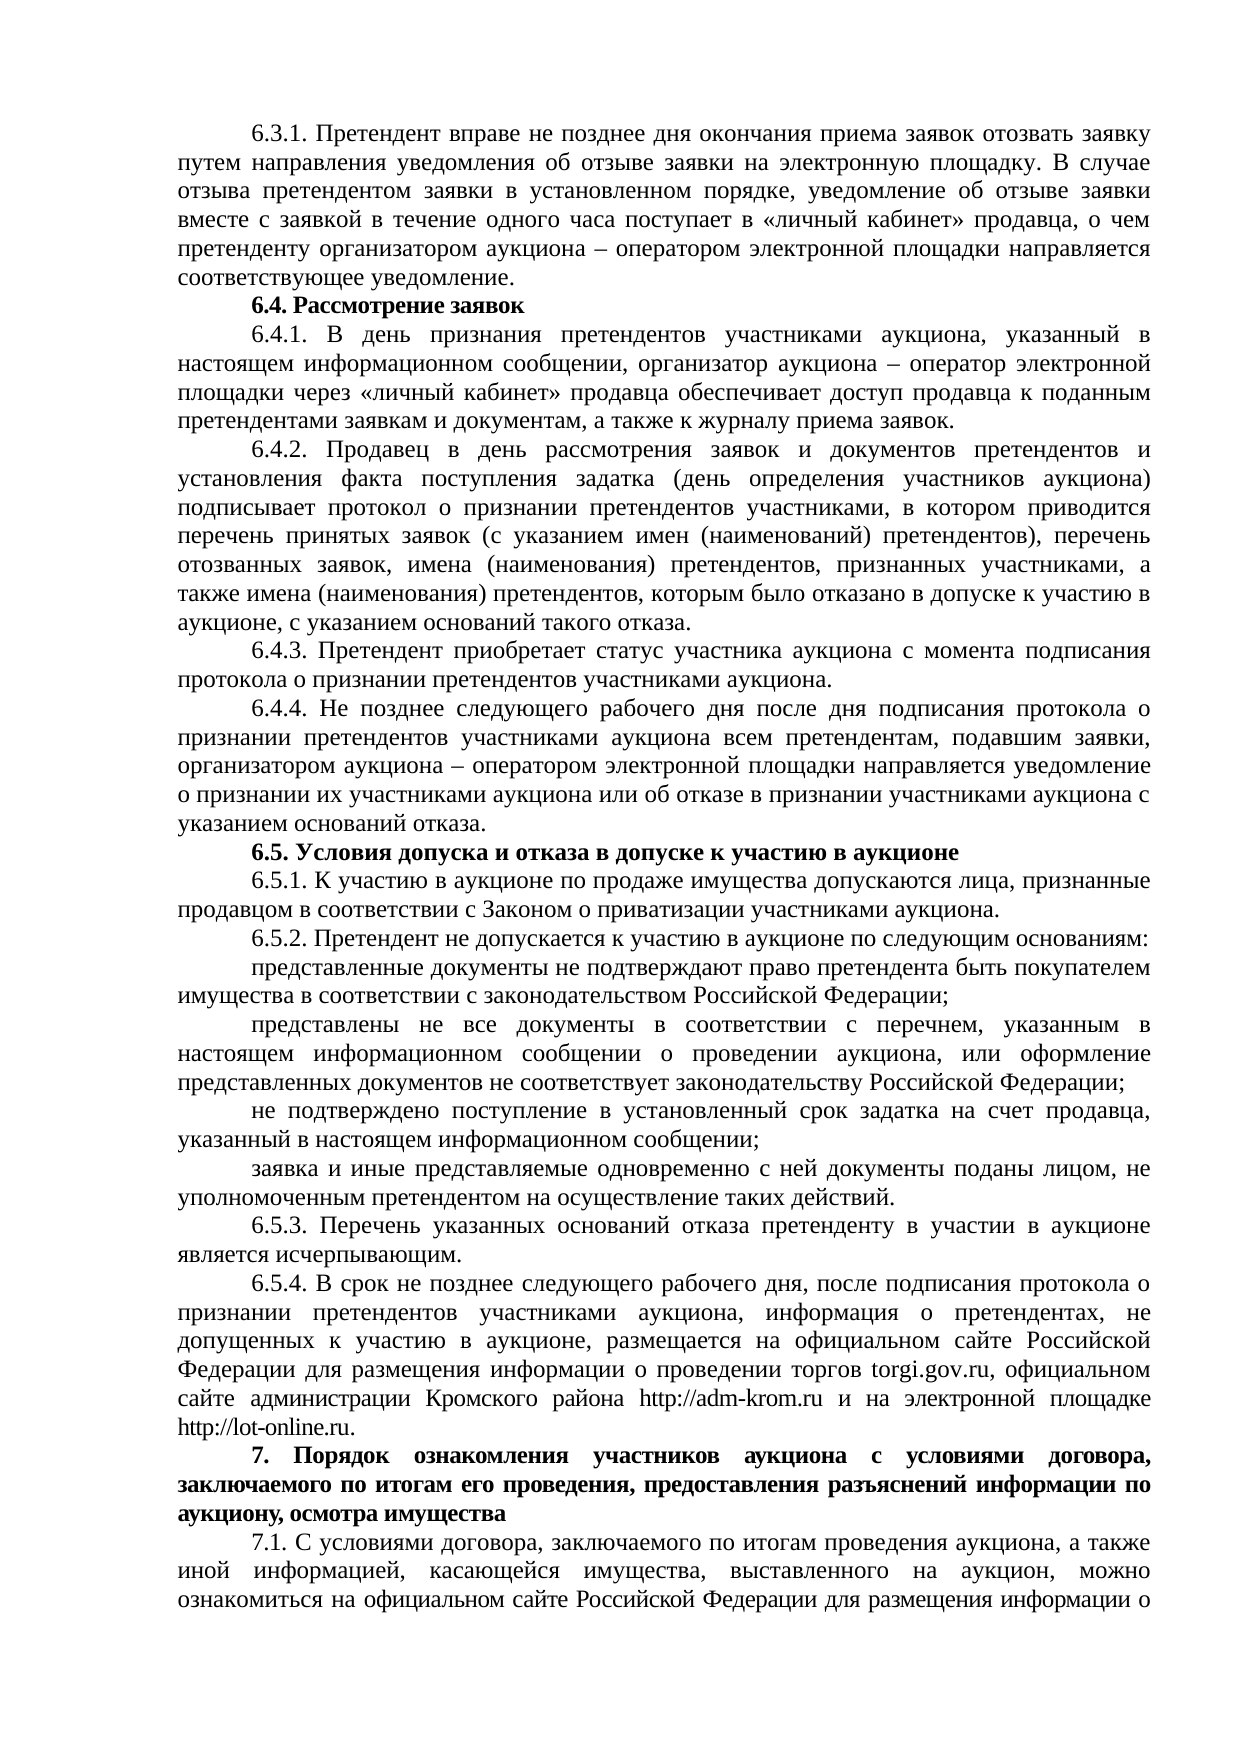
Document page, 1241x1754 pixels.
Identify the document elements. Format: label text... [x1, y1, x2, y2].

text 6.4.2. Продавец в день рассмотрения заявок и документов претендентов и установления факта поступления задатка (день определения участников аукциона) подписывает протокол о признании претендентов участниками, в котором приводится перечень принятых заявок (с указанием имен (наименований) претендентов), перечень отозванных заявок, имена (наименования) претендентов, признанных участниками, а также имена (наименования) претендентов, которым было отказано в допуске к участию в аукционе, с указанием оснований такого отказа. [177, 434, 1152, 636]
text 6.4.1. В день признания претендентов участниками аукциона, указанный в настоящем информационном сообщении, организатор аукциона – оператор электронной площадки через «личный кабинет» продавца обеспечивает доступ продавца к поданным претендентами заявкам и документам, а также к журналу приема заявок. [177, 319, 1152, 434]
text 6.5.2. Претендент не допускается к участию в аукционе по следующим основаниям: [177, 923, 1152, 952]
text 6.5.3. Перечень указанных оснований отказа претенденту в участии в аукционе является исчерпывающим. [177, 1211, 1152, 1268]
text представлены не все документы в соответствии с перечнем, указанным в настоящем информационном сообщении о проведении аукциона, или оформление представленных документов не соответствует законодательству Российской Федерации; [177, 1009, 1152, 1096]
text 6.3.1. Претендент вправе не позднее дня окончания приема заявок отозвать заявку путем направления уведомления об отзыве заявки на электронную площадку. В случае отзыва претендентом заявки в установленном порядке, уведомление об отзыве заявки вместе с заявкой в течение одного часа поступает в «личный кабинет» продавца, о чем претенденту организатором аукциона – оператором электронной площадки направляется соответствующее уведомление. [177, 118, 1152, 291]
text 6.4. Рассмотрение заявок [177, 291, 1152, 319]
text заявка и иные представляемые одновременно с ней документы поданы лицом, не уполномоченным претендентом на осуществление таких действий. [177, 1153, 1152, 1211]
text 6.4.4. Не позднее следующего рабочего дня после дня подписания протокола о признании претендентов участниками аукциона всем претендентам, подавшим заявки, организатором аукциона – оператором электронной площадки направляется уведомление о признании их участниками аукциона или об отказе в признании участниками аукциона с указанием оснований отказа. [177, 693, 1152, 837]
text представленные документы не подтверждают право претендента быть покупателем имущества в соответствии с законодательством Российской Федерации; [177, 952, 1152, 1009]
text 6.5.1. К участию в аукционе по продаже имущества допускаются лица, признанные продавцом в соответствии с Законом о приватизации участниками аукциона. [177, 866, 1152, 923]
text 6.5.4. В срок не позднее следующего рабочего дня, после подписания протокола о признании претендентов участниками аукциона, информация о претендентах, не допущенных к участию в аукционе, размещается на официальном сайте Российской Федерации для размещения информации о проведении торгов torgi.gov.ru, официальном сайте администрации Кромского района http://adm-krom.ru и на электронной площадке http://lot-online.ru. [177, 1268, 1152, 1441]
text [177, 1527, 1152, 1613]
text 7. Порядок ознакомления участников аукциона с условиями договора, заключаемого по итогам его проведения, предоставления разъяснений информации по аукциону, осмотра имущества [177, 1441, 1152, 1527]
text не подтверждено поступление в установленный срок задатка на счет продавца, указанный в настоящем информационном сообщении; [177, 1096, 1152, 1153]
text 6.5. Условия допуска и отказа в допуске к участию в аукционе [177, 837, 1152, 866]
text 6.4.3. Претендент приобретает статус участника аукциона с момента подписания протокола о признании претендентов участниками аукциона. [177, 636, 1152, 693]
